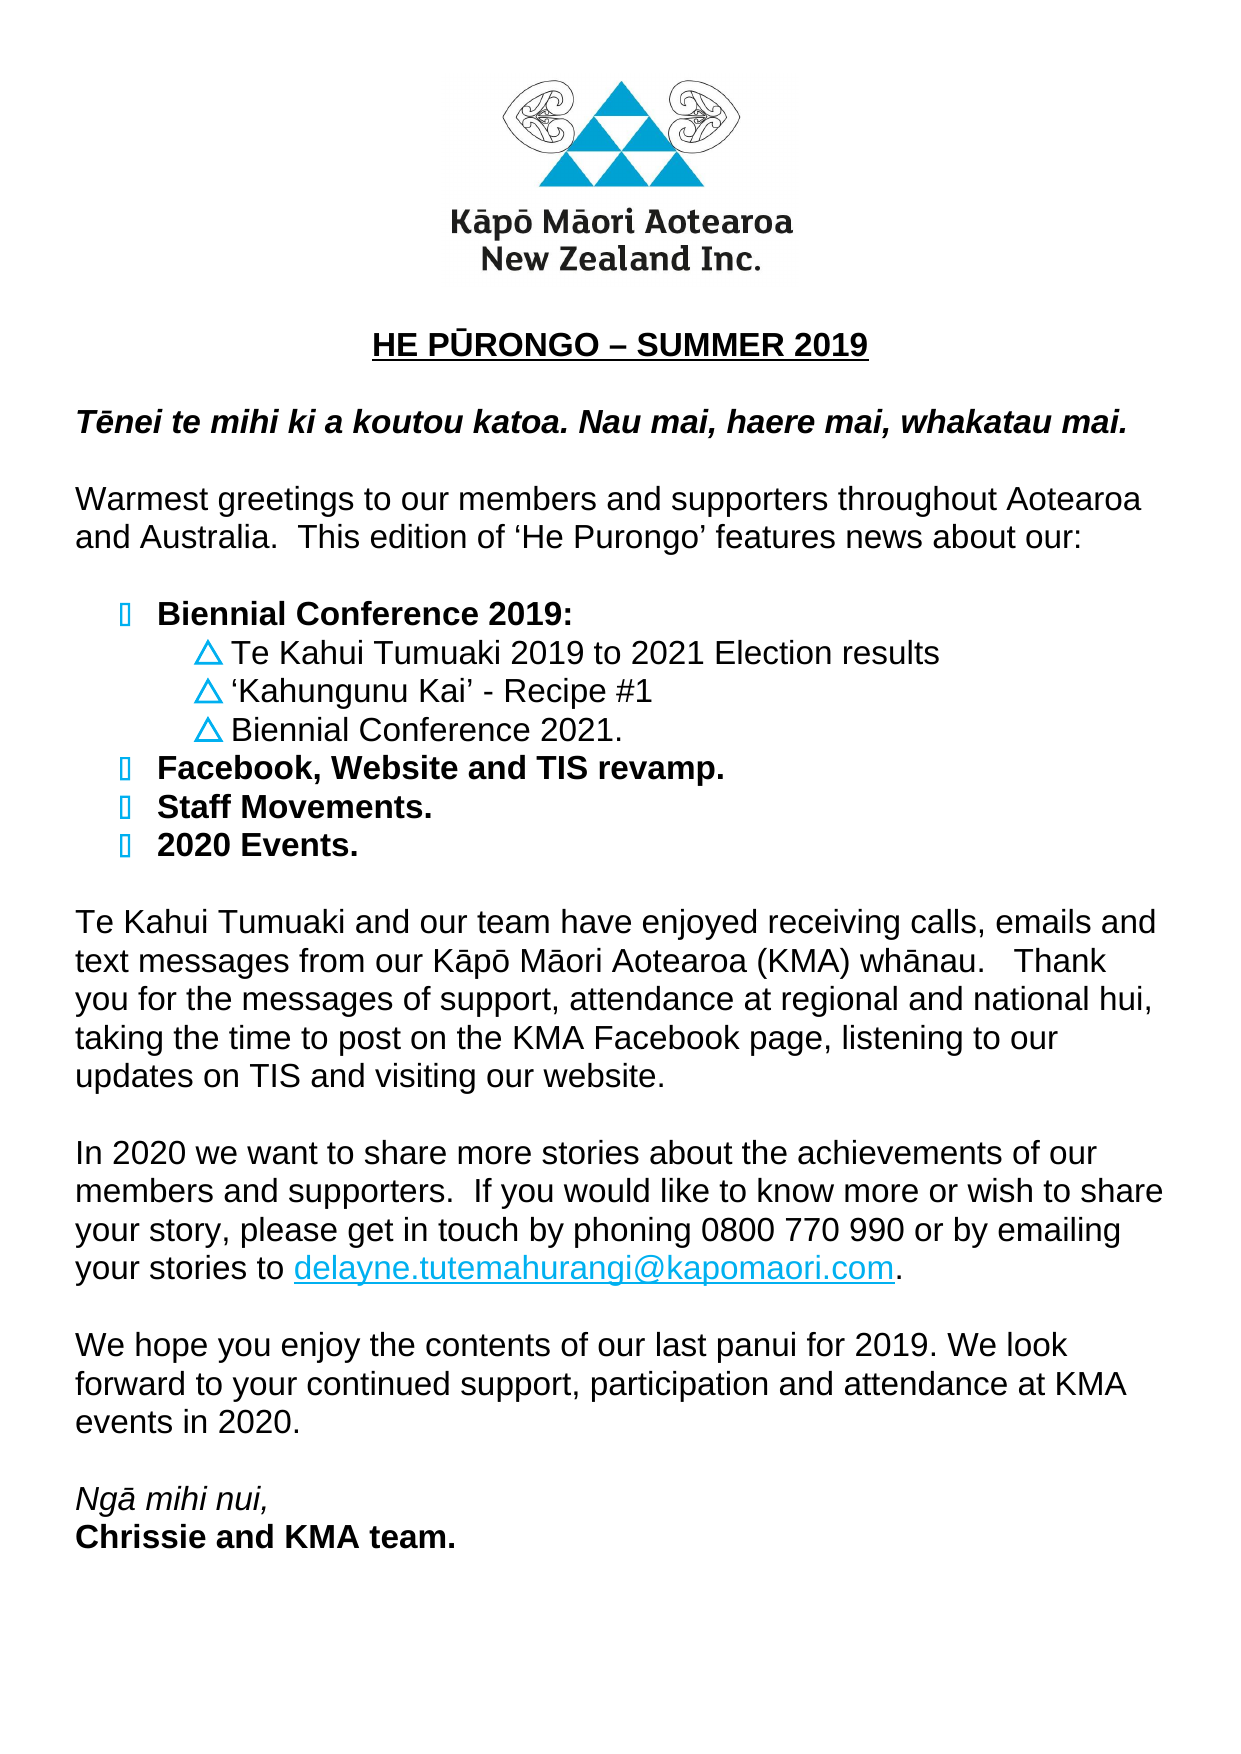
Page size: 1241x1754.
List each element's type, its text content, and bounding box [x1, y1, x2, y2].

list Te Kahui Tumuaki 2019 to 2021 Election results [193, 633, 1165, 671]
list Facebook, Website and TIS revamp. [119, 748, 1165, 787]
text Te Kahui Tumuaki and our team have enjoyed receiving calls, emails and text messages from our Kāpō Māori Aotearoa (KMA) whānau. Thank you for the messages of support, attendance at regional and national hui, taking the time to post on the KMA Facebook page, listening to our updates on TIS and visiting our website. [75, 902, 1165, 1095]
text HE PŪRONGO – SUMMER 2019 [75, 325, 1165, 364]
list Biennial Conference 2019: [119, 594, 1165, 633]
text Tēnei te mihi ki a koutou katoa. Nau mai, haere mai, whakatau mai. [75, 402, 1165, 441]
picture [441, 73, 799, 287]
list 2020 Events. [119, 826, 1165, 864]
list ‘Kahungunu Kai’ - Recipe #1 [193, 671, 1165, 710]
list Biennial Conference 2021. [193, 710, 1165, 748]
text In 2020 we want to share more stories about the achievements of our members and supporters. If you would like to know more or wish to share your story, please get in touch by phoning 0800 770 990 or by emailing your stories to delayne.tutemahurangi@kapomaori.com. [75, 1133, 1165, 1287]
list Staff Movements. [119, 787, 1165, 826]
text Warmest greetings to our members and supporters throughout Aotearoa and Australia. This edition of ‘He Purongo’ features news about our: [75, 479, 1165, 556]
text Ngā mihi nui, [75, 1479, 1165, 1517]
text We hope you enjoy the contents of our last panui for 2019. We look forward to your continued support, participation and attendance at KMA events in 2020. [75, 1325, 1165, 1441]
text Chrissie and KMA team. [75, 1517, 1165, 1556]
